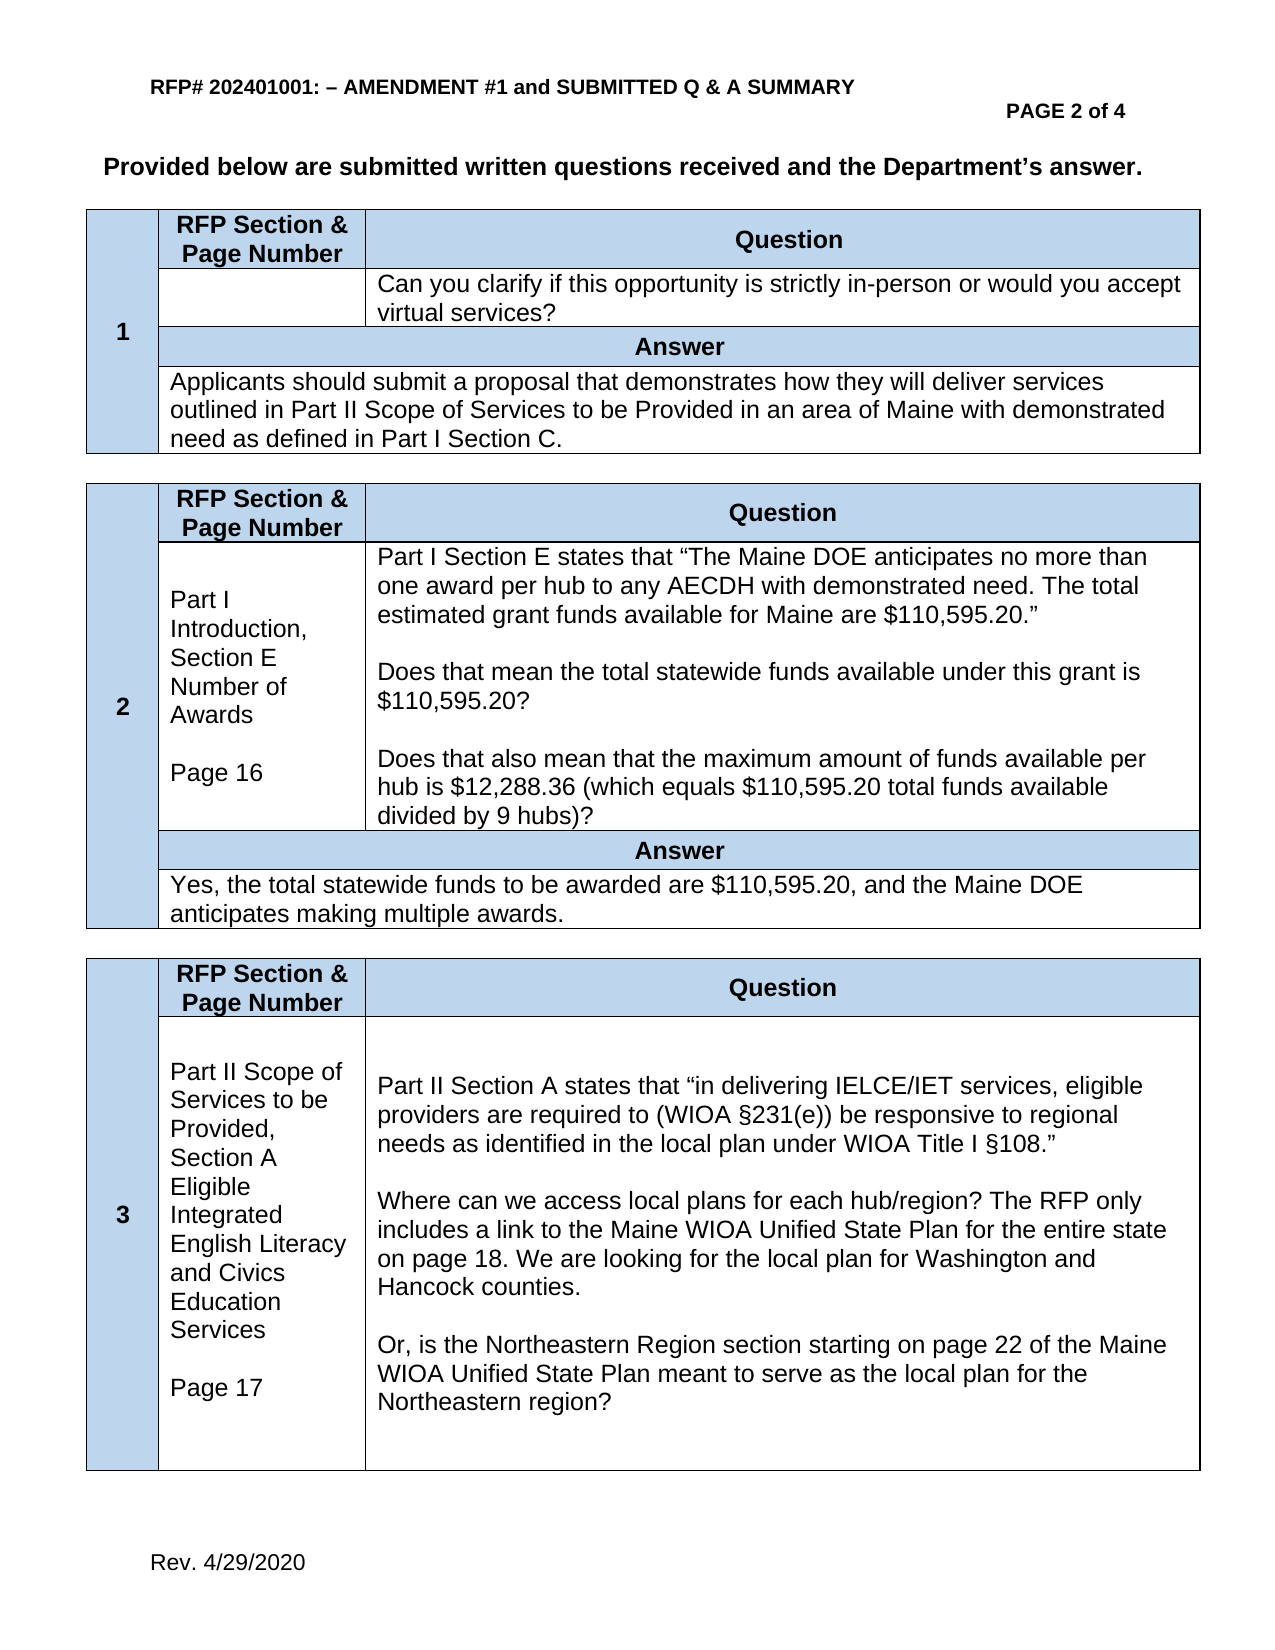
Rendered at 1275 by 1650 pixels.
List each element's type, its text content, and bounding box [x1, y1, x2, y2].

text Provided below are submitted written questions received and the Department’s answer. [103, 152, 1181, 180]
table_cell Part I Section E states that “The Maine DOE anticipates no more than one award per hub to any AECDH with demonstrated need. The total estimated grant funds available for Maine are $110,595.20.” Does that mean the total statewide funds available under this grant is $110,595.20? Does that also mean that the maximum amount of funds available per hub is $12,288.36 (which equals $110,595.20 total funds available divided by 9 hubs)? [366, 543, 1199, 830]
table_header Question [366, 959, 1199, 1016]
table_cell Part II Section A states that “in delivering IELCE/IET services, eligible providers are required to (WIOA §231(e)) be responsive to regional needs as identified in the local plan under WIOA Title I §108.” Where can we access local plans for each hub/region? The RFP only includes a link to the Maine WIOA Unified State Plan for the entire state on page 18. We are looking for the local plan for Washington and Hancock counties. Or, is the Northeastern Region section starting on page 22 of the Maine WIOA Unified State Plan meant to serve as the local plan for the Northeastern region? [366, 1017, 1199, 1470]
table_cell Part II Scope of Services to be Provided, Section A Eligible Integrated English Literacy and Civics Education Services Page 17 [159, 1017, 365, 1470]
table_cell Can you clarify if this opportunity is strictly in-person or would you accept virtual services? [366, 269, 1199, 326]
table_header Question [366, 210, 1199, 268]
table_cell Yes, the total statewide funds to be awarded are $110,595.20, and the Maine DOE anticipates making multiple awards. [159, 870, 1199, 928]
table_header 2 [87, 484, 158, 928]
table_header 1 [87, 210, 158, 453]
table_cell Answer [159, 327, 1199, 366]
table_cell Answer [159, 831, 1199, 869]
table_cell Part I Introduction, Section E Number of Awards Page 16 [159, 543, 365, 830]
table_header RFP Section & Page Number [159, 484, 365, 541]
table_header Question [366, 484, 1199, 541]
table_header 3 [87, 959, 158, 1470]
table_header RFP Section & Page Number [159, 959, 365, 1016]
table_header RFP Section & Page Number [159, 210, 365, 268]
table_cell [159, 269, 365, 326]
table_cell Applicants should submit a proposal that demonstrates how they will deliver services outlined in Part II Scope of Services to be Provided in an area of Maine with demonstrated need as defined in Part I Section C. [159, 367, 1199, 453]
